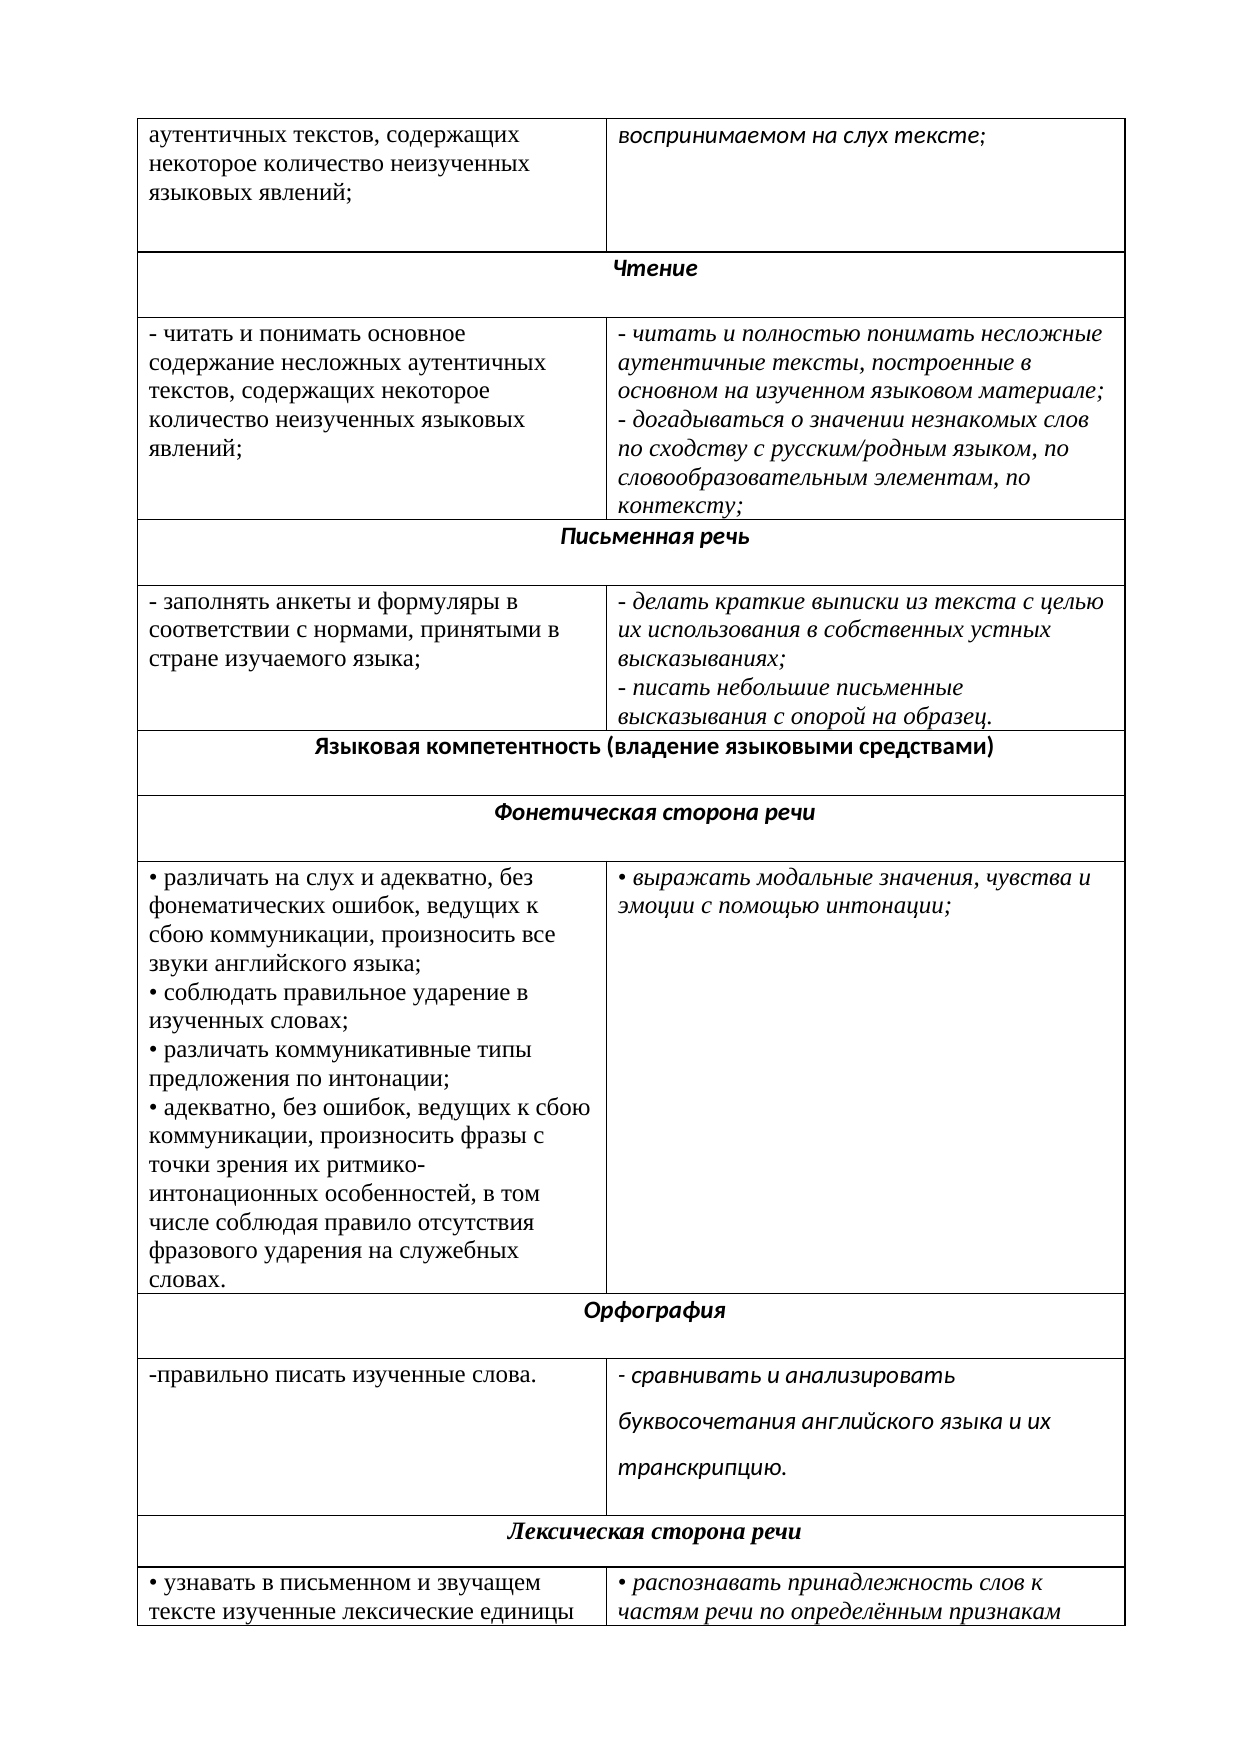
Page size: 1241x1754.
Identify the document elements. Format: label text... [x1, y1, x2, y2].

table_cell Орфография [138, 1294, 1124, 1358]
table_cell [607, 1568, 1124, 1625]
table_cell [607, 119, 1124, 251]
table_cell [138, 119, 606, 251]
table_cell - делать краткие выписки из текста с целью их использования в собственных устных высказываниях; - писать небольшие письменные высказывания с опорой на образец. [607, 586, 1124, 729]
table_cell Фонетическая сторона речи [138, 796, 1124, 861]
table_cell • выражать модальные значения, чувства и эмоции с помощью интонации; [607, 862, 1124, 1293]
table_cell - сравнивать и анализировать буквосочетания английского языка и их транскрипцию. [607, 1359, 1124, 1515]
table_cell • различать на слух и адекватно, без фонематических ошибок, ведущих к сбою коммуникации, произносить все звуки английского языка; • соблюдать правильное ударение в изученных словах; • различать коммуникативные типы предложения по интонации; • адекватно, без ошибок, ведущих к сбою коммуникации, произносить фразы с точки зрения их ритмико-интонационных особенностей, в том числе соблюдая правило отсутствия фразового ударения на служебных словах. [138, 862, 606, 1293]
table_cell Письменная речь [138, 520, 1124, 585]
table_cell - читать и понимать основное содержание несложных аутентичных текстов, содержащих некоторое количество неизученных языковых явлений; [138, 318, 606, 519]
table_cell -правильно писать изученные слова. [138, 1359, 606, 1515]
table_cell Лексическая сторона речи [138, 1516, 1124, 1566]
table_cell Чтение [138, 253, 1124, 317]
table_cell - читать и полностью понимать несложные аутентичные тексты, построенные в основном на изученном языковом материале; - догадываться о значении незнакомых слов по сходству с русским/родным языком, по словообразовательным элементам, по контексту; [607, 318, 1124, 519]
table_cell Языковая компетентность (владение языковыми средствами) [138, 731, 1124, 795]
table_cell - заполнять анкеты и формуляры в соответствии с нормами, принятыми в стране изучаемого языка; [138, 586, 606, 729]
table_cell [138, 1568, 606, 1625]
